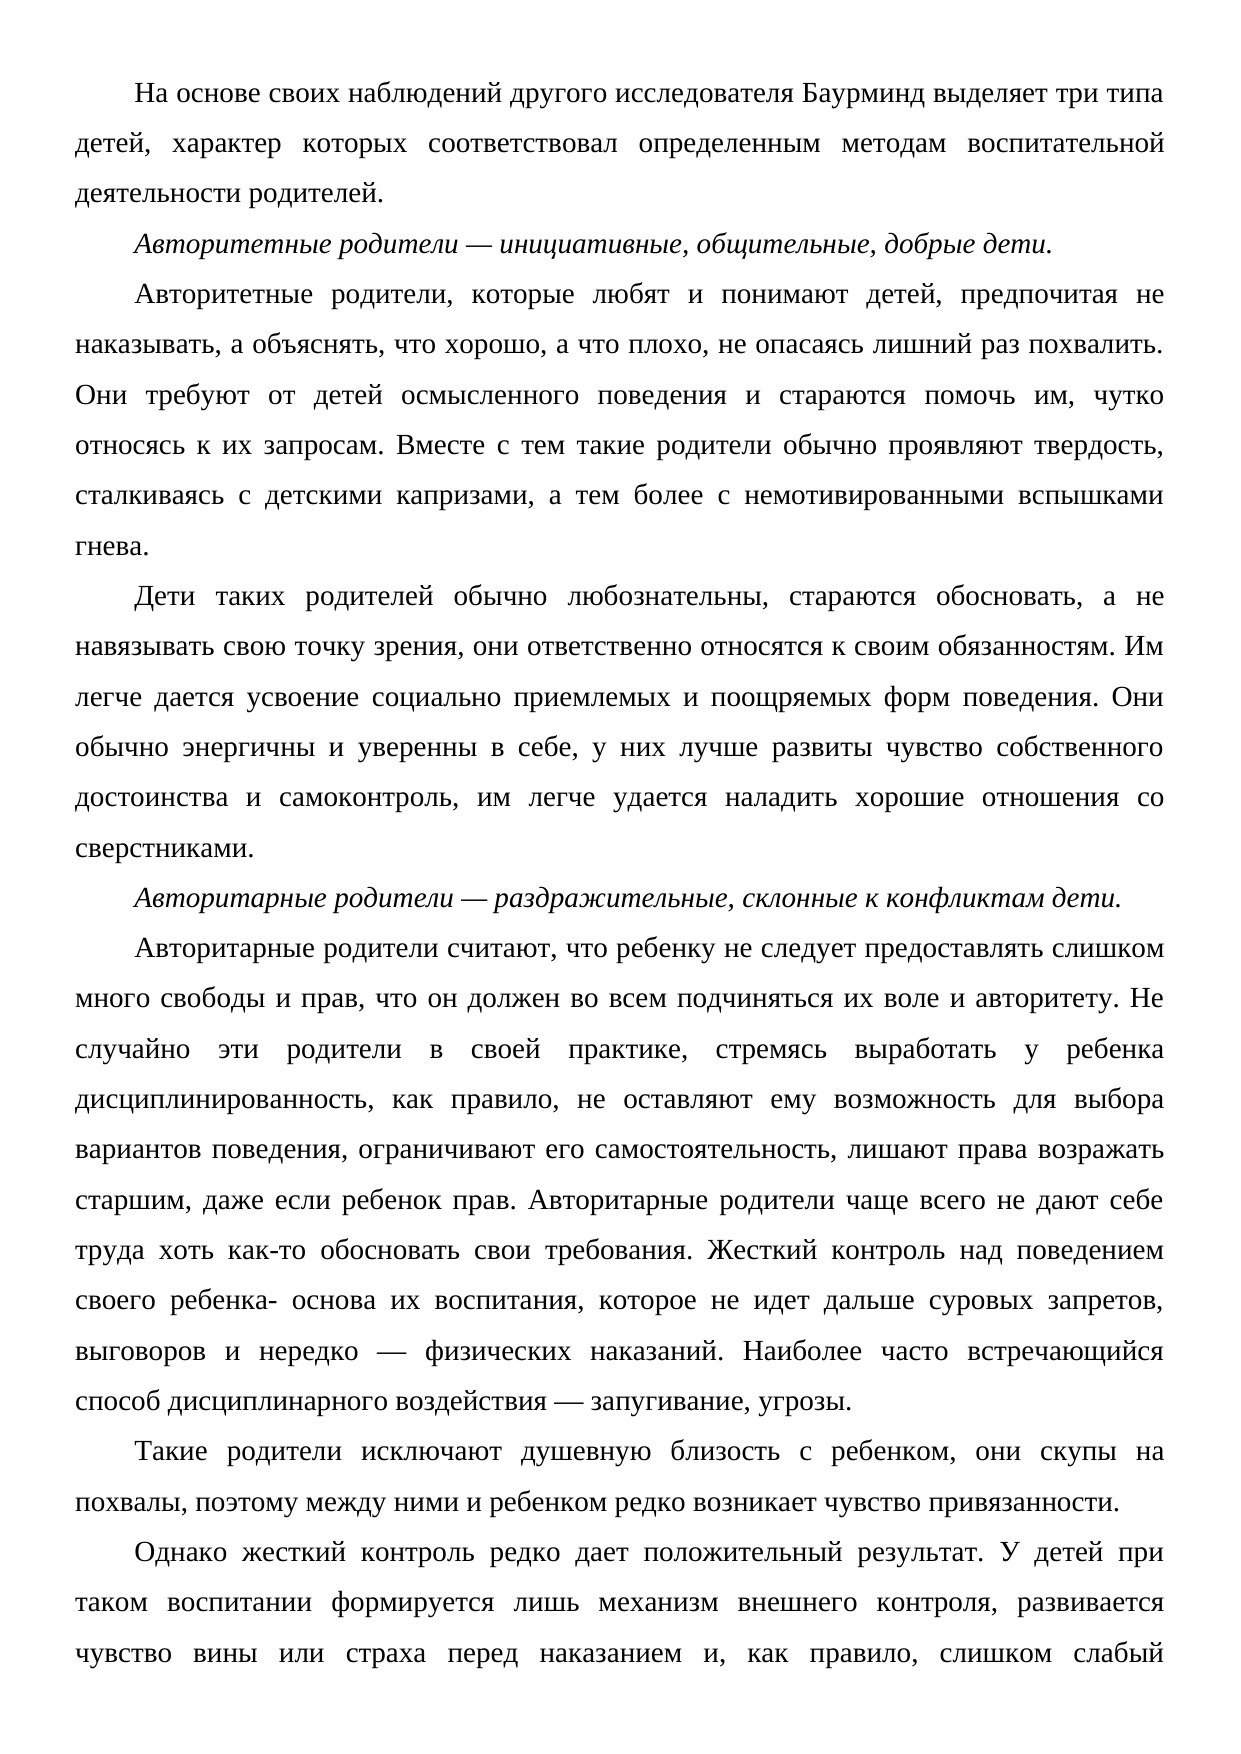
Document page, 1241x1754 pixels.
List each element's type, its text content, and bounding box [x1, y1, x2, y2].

text Авторитарные родители считают, что ребенку не следует предоставлять слишком много свободы и прав, что он должен во всем подчиняться их воле и авторитету. Не случайно эти родители в своей практике, стремясь выработать у ребенка дисциплинированность, как правило, не оставляют ему возможность для выбора вариантов поведения, ограничивают его самостоятельность, лишают права возражать старшим, даже если ребенок прав. Авторитарные родители чаще всего не дают себе труда хоть как-то обосновать свои требования. Жесткий контроль над поведением своего ребенка- основа их воспитания, которое не идет дальше суровых запретов, выговоров и нередко — физических наказаний. Наиболее часто встречающийся способ дисциплинарного воздействия — запугивание, угрозы. [75, 930, 1165, 1417]
text Авторитетные родители — инициативные, общительные, добрые дети. [75, 226, 1165, 259]
text Дети таких родителей обычно любознательны, стараются обосновать, а не навязывать свою точку зрения, они ответственно относятся к своим обязанностям. Им легче дается усвоение социально приемлемых и поощряемых форм поведения. Они обычно энергичны и уверенны в себе, у них лучше развиты чувство собственного достоинства и самоконтроль, им легче удается наладить хорошие отношения со сверстниками. [75, 578, 1165, 863]
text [75, 1534, 1165, 1668]
text Авторитарные родители — раздражительные, склонные к конфликтам дети. [75, 880, 1165, 913]
text На основе своих наблюдений другого исследователя Баурминд выделяет три типа детей, характер которых соответствовал определенным методам воспитательной деятельности родителей. [75, 75, 1165, 209]
text Такие родители исключают душевную близость с ребенком, они скупы на похвалы, поэтому между ними и ребенком редко возникает чувство привязанности. [75, 1433, 1165, 1517]
text Авторитетные родители, которые любят и понимают детей, предпочитая не наказывать, а объяснять, что хорошо, а что плохо, не опасаясь лишний раз похвалить. Они требуют от детей осмысленного поведения и стараются помочь им, чутко относясь к их запросам. Вместе с тем такие родители обычно проявляют твердость, сталкиваясь с детскими капризами, а тем более с немотивированными вспышками гнева. [75, 276, 1165, 561]
